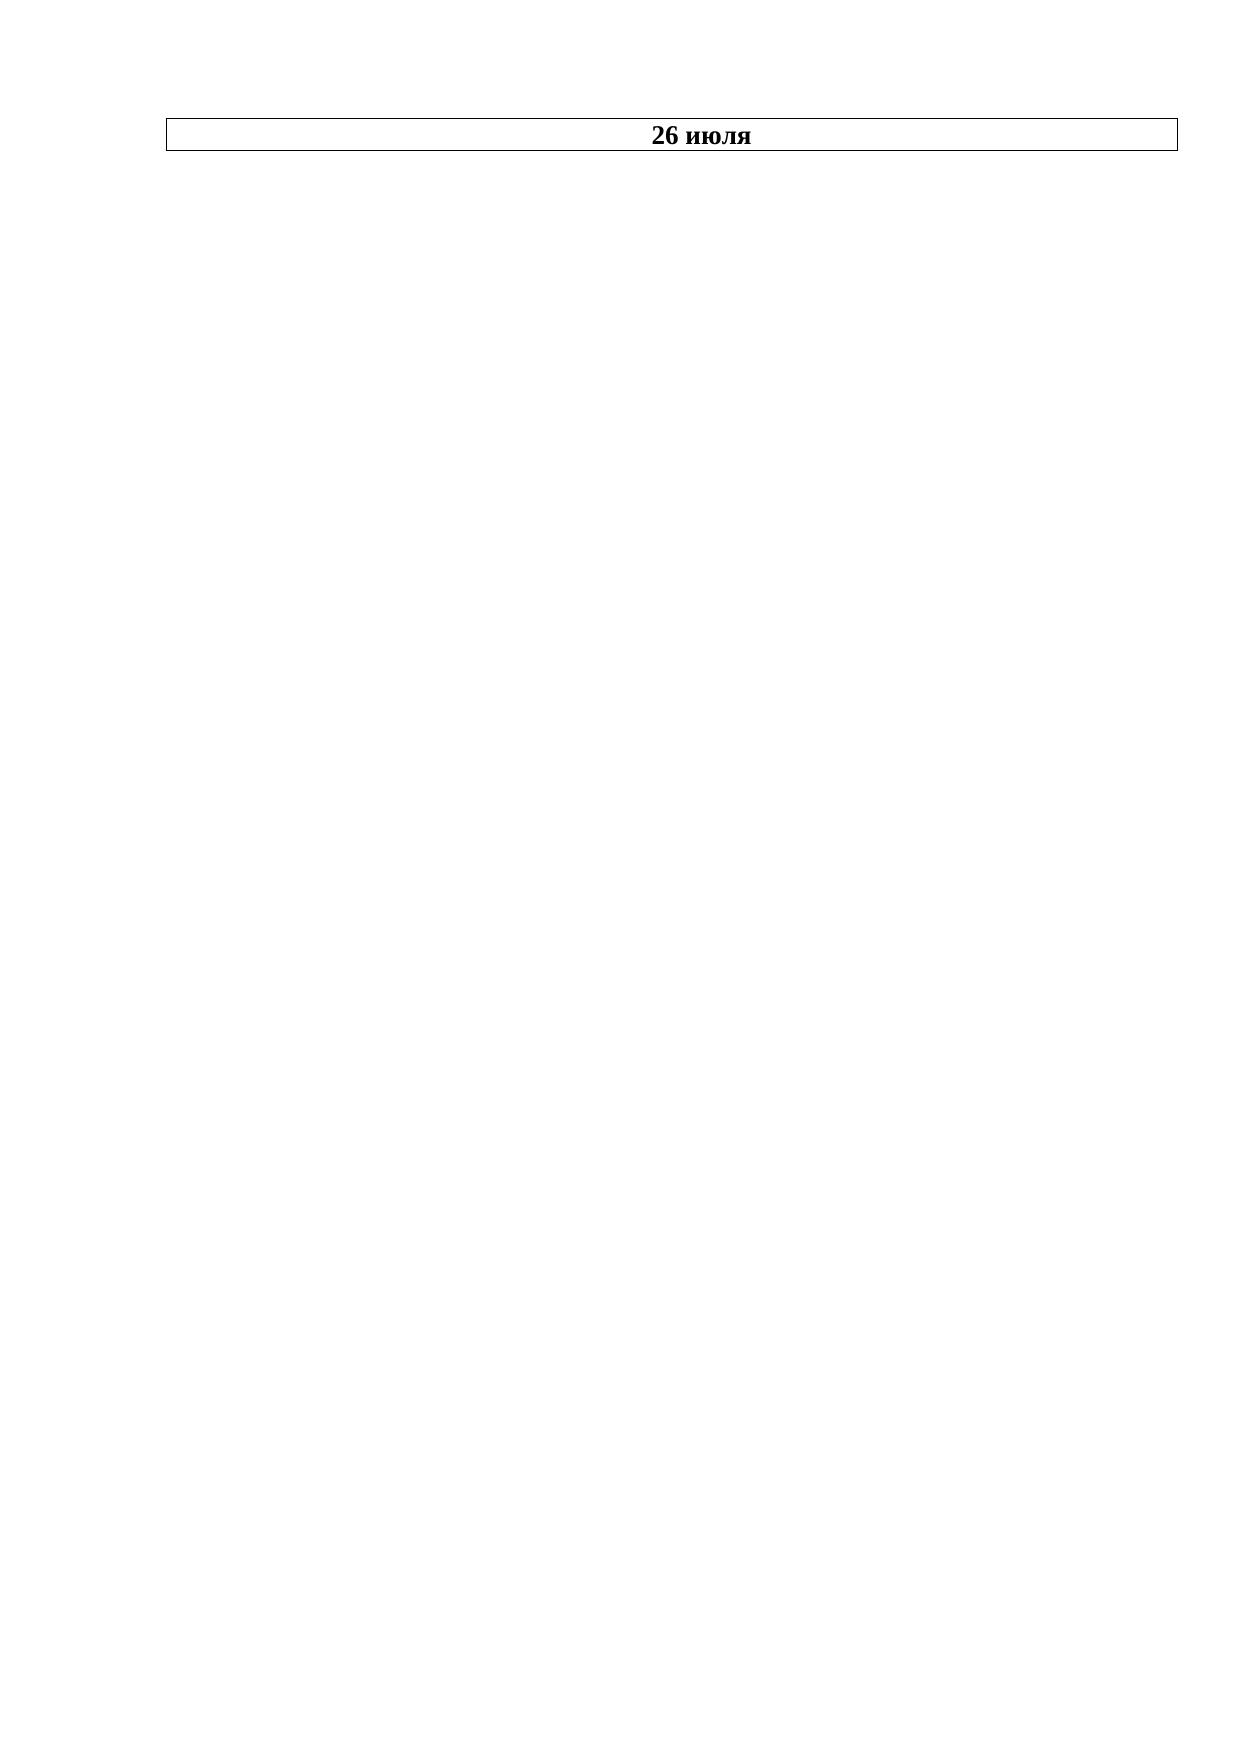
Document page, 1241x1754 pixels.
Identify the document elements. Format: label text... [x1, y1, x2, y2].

table_header 26 июля [167, 119, 1177, 150]
